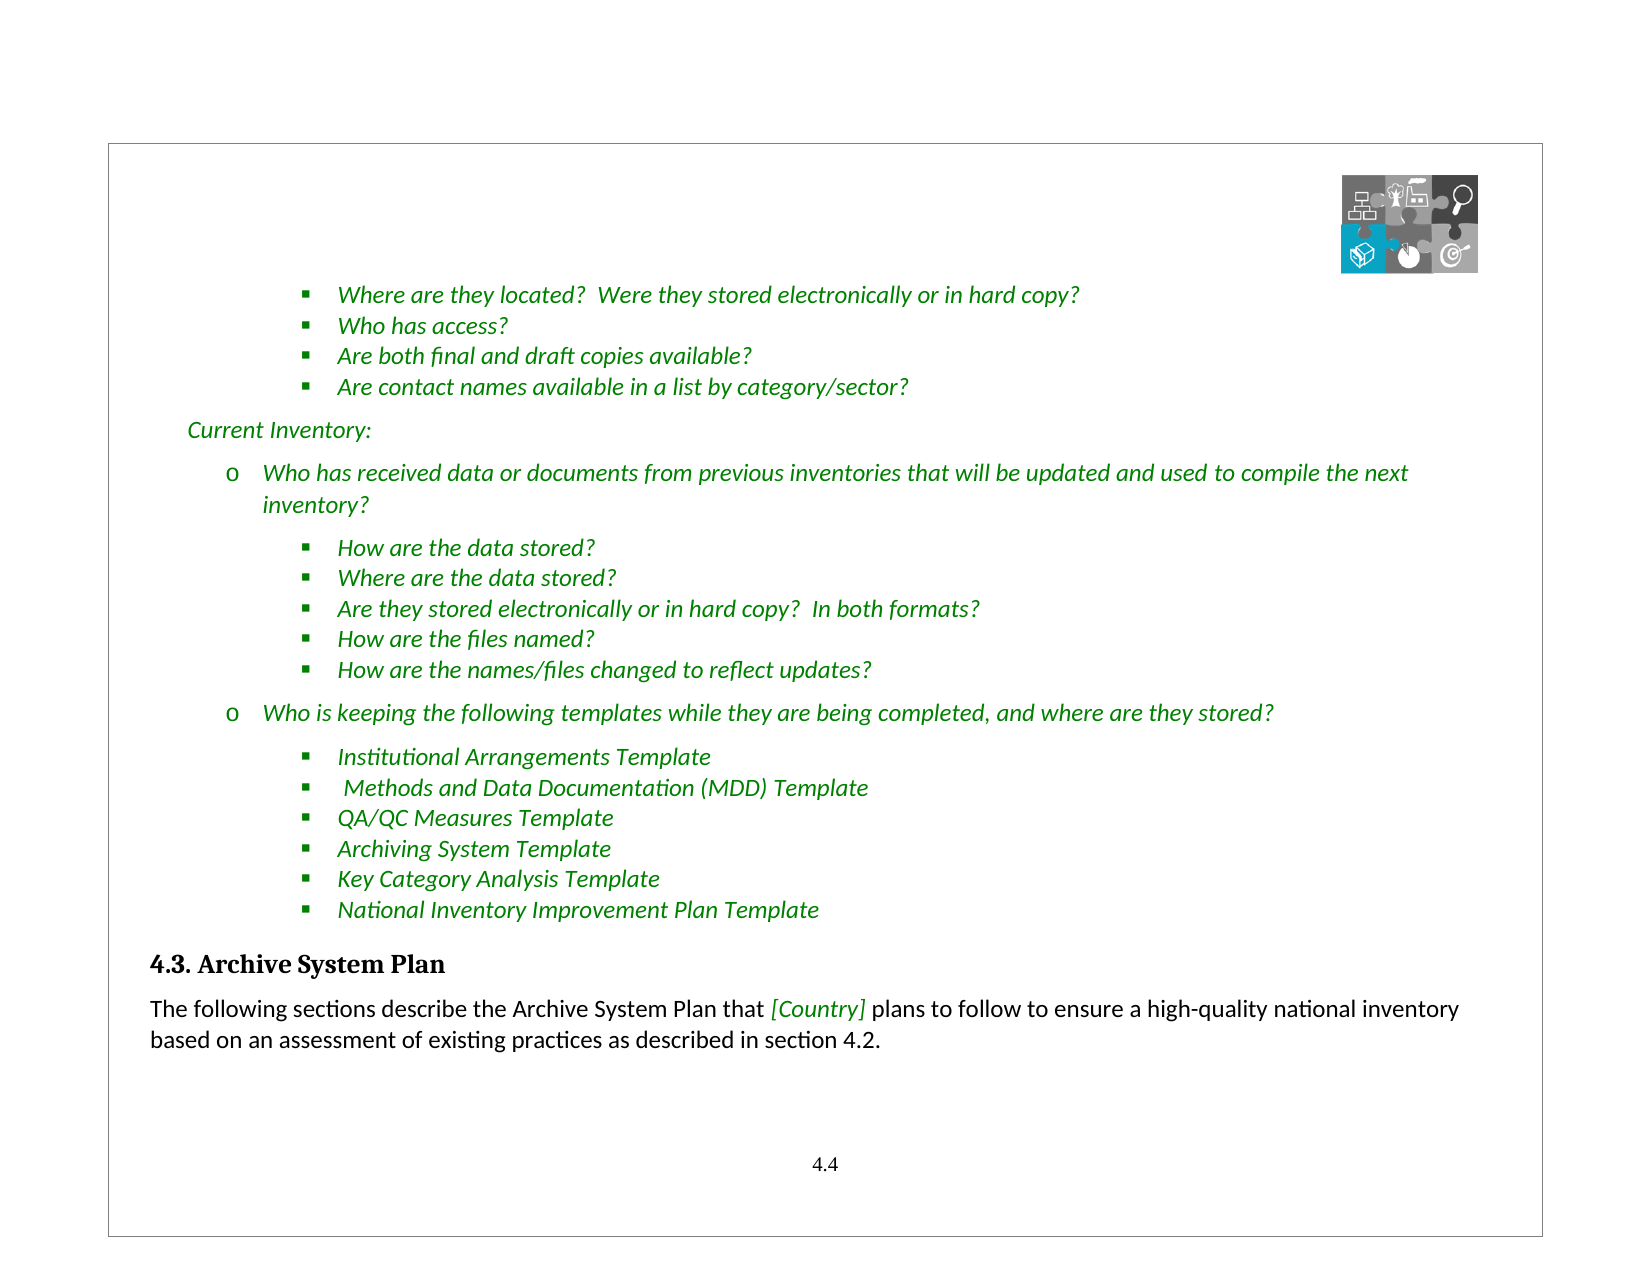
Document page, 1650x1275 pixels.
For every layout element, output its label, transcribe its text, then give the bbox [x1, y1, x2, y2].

picture [1340, 175, 1478, 274]
list Current Inventory: [187, 414, 1500, 445]
list QA/QC Measures Template [300, 802, 1500, 833]
list Institutional Arrangements Template [300, 741, 1500, 772]
list How are the names/files changed to reflect updates? [300, 654, 1500, 685]
list Who has received data or documents from previous inventories that will be updated and used to compile the next inventory? [225, 457, 1500, 519]
list Who has access? [300, 310, 1500, 341]
list National Inventory Improvement Plan Template [300, 894, 1500, 924]
list Are contact names available in a list by category/sector? [300, 371, 1500, 402]
list Where are they located? Were they stored electronically or in hard copy? [300, 280, 1500, 310]
list Are both final and draft copies available? [300, 341, 1500, 371]
subtitle Archive System Plan [150, 949, 1500, 981]
list Are they stored electronically or in hard copy? In both formats? [300, 593, 1500, 624]
list Methods and Data Documentation (MDD) Template [300, 772, 1500, 802]
list How are the data stored? [300, 532, 1500, 563]
list How are the files named? [300, 624, 1500, 654]
list Who is keeping the following templates while they are being completed, and where are they stored? [225, 697, 1500, 729]
list Archiving System Template [300, 833, 1500, 863]
list Where are the data stored? [300, 563, 1500, 593]
text The following sections describe the Archive System Plan that [Country] plans to follow to ensure a high-quality national inventory based on an assessment of existing practices as described in section 4.2. [150, 993, 1500, 1054]
list Key Category Analysis Template [300, 863, 1500, 894]
